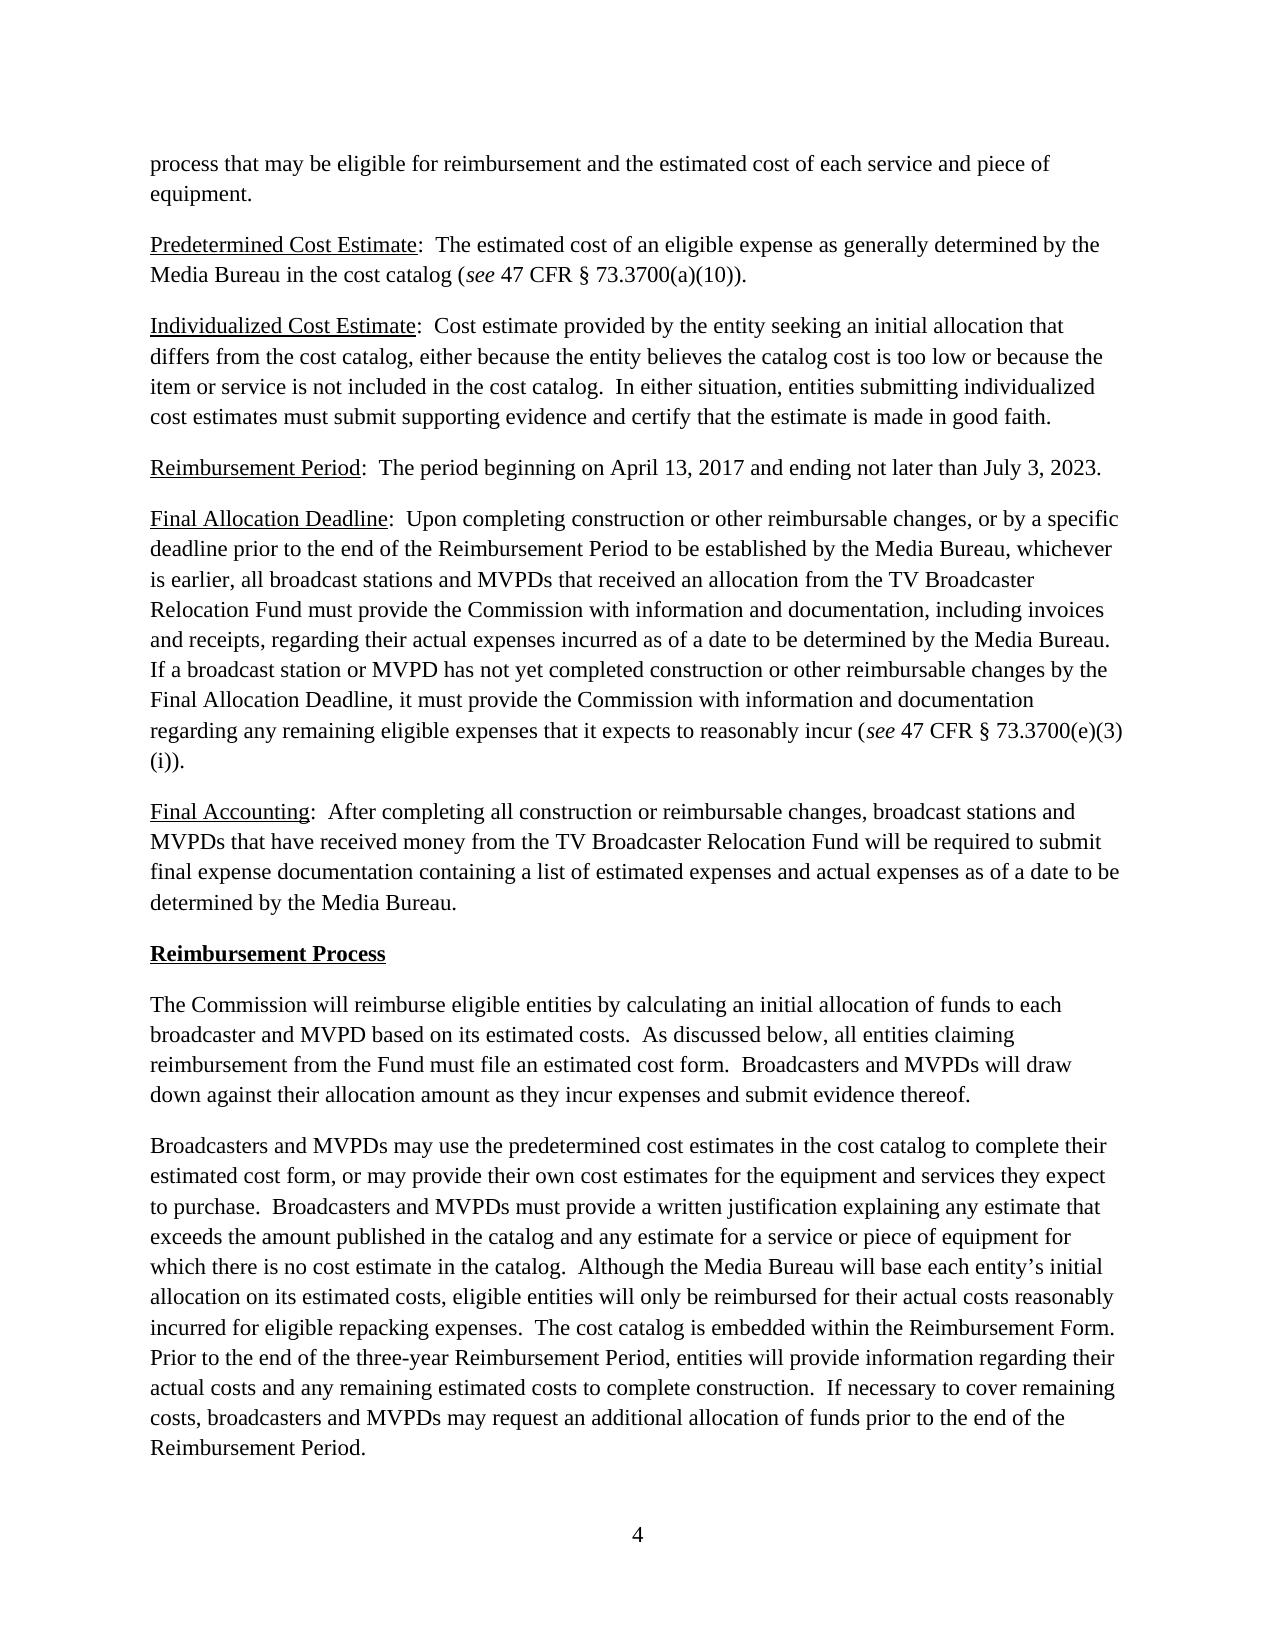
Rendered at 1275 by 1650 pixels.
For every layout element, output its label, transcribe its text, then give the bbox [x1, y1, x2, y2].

text Final Accounting: After completing all construction or reimbursable changes, broadcast stations and MVPDs that have received money from the TV Broadcaster Relocation Fund will be required to submit final expense documentation containing a list of estimated expenses and actual expenses as of a date to be determined by the Media Bureau. [150, 798, 1125, 915]
text Predetermined Cost Estimate: The estimated cost of an eligible expense as generally determined by the Media Bureau in the cost catalog (see 47 CFR § 73.3700(a)(10)). [150, 231, 1125, 288]
text Broadcasters and MVPDs may use the predetermined cost estimates in the cost catalog to complete their estimated cost form, or may provide their own cost estimates for the equipment and services they expect to purchase. Broadcasters and MVPDs must provide a written justification explaining any estimate that exceeds the amount published in the catalog and any estimate for a service or piece of equipment for which there is no cost estimate in the catalog. Although the Media Bureau will base each entity’s initial allocation on its estimated costs, eligible entities will only be reimbursed for their actual costs reasonably incurred for eligible repacking expenses. The cost catalog is embedded within the Reimbursement Form. Prior to the end of the three-year Reimbursement Period, entities will provide information regarding their actual costs and any remaining estimated costs to complete construction. If necessary to cover remaining costs, broadcasters and MVPDs may request an additional allocation of funds prior to the end of the Reimbursement Period. [150, 1132, 1125, 1461]
text Reimbursement Period: The period beginning on April 13, 2017 and ending not later than July 3, 2023. [150, 454, 1125, 481]
text Final Allocation Deadline: Upon completing construction or other reimbursable changes, or by a specific deadline prior to the end of the Reimbursement Period to be established by the Media Bureau, whichever is earlier, all broadcast stations and MVPDs that received an allocation from the TV Broadcaster Relocation Fund must provide the Commission with information and documentation, including invoices and receipts, regarding their actual expenses incurred as of a date to be determined by the Media Bureau. If a broadcast station or MVPD has not yet completed construction or other reimbursable changes by the Final Allocation Deadline, it must provide the Commission with information and documentation regarding any remaining eligible expenses that it expects to reasonably incur (see 47 CFR § 73.3700(e)(3)(i)). [150, 505, 1125, 773]
text The Commission will reimburse eligible entities by calculating an initial allocation of funds to each broadcaster and MVPD based on its estimated costs. As discussed below, all entities claiming reimbursement from the Fund must file an estimated cost form. Broadcasters and MVPDs will draw down against their allocation amount as they incur expenses and submit evidence thereof. [150, 991, 1125, 1108]
text Individualized Cost Estimate: Cost estimate provided by the entity seeking an initial allocation that differs from the cost catalog, either because the entity believes the catalog cost is too low or because the item or service is not included in the cost catalog. In either situation, entities submitting individualized cost estimates must submit supporting evidence and certify that the estimate is made in good faith. [150, 312, 1125, 429]
text Reimbursement Process [150, 939, 1125, 966]
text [150, 150, 1125, 207]
